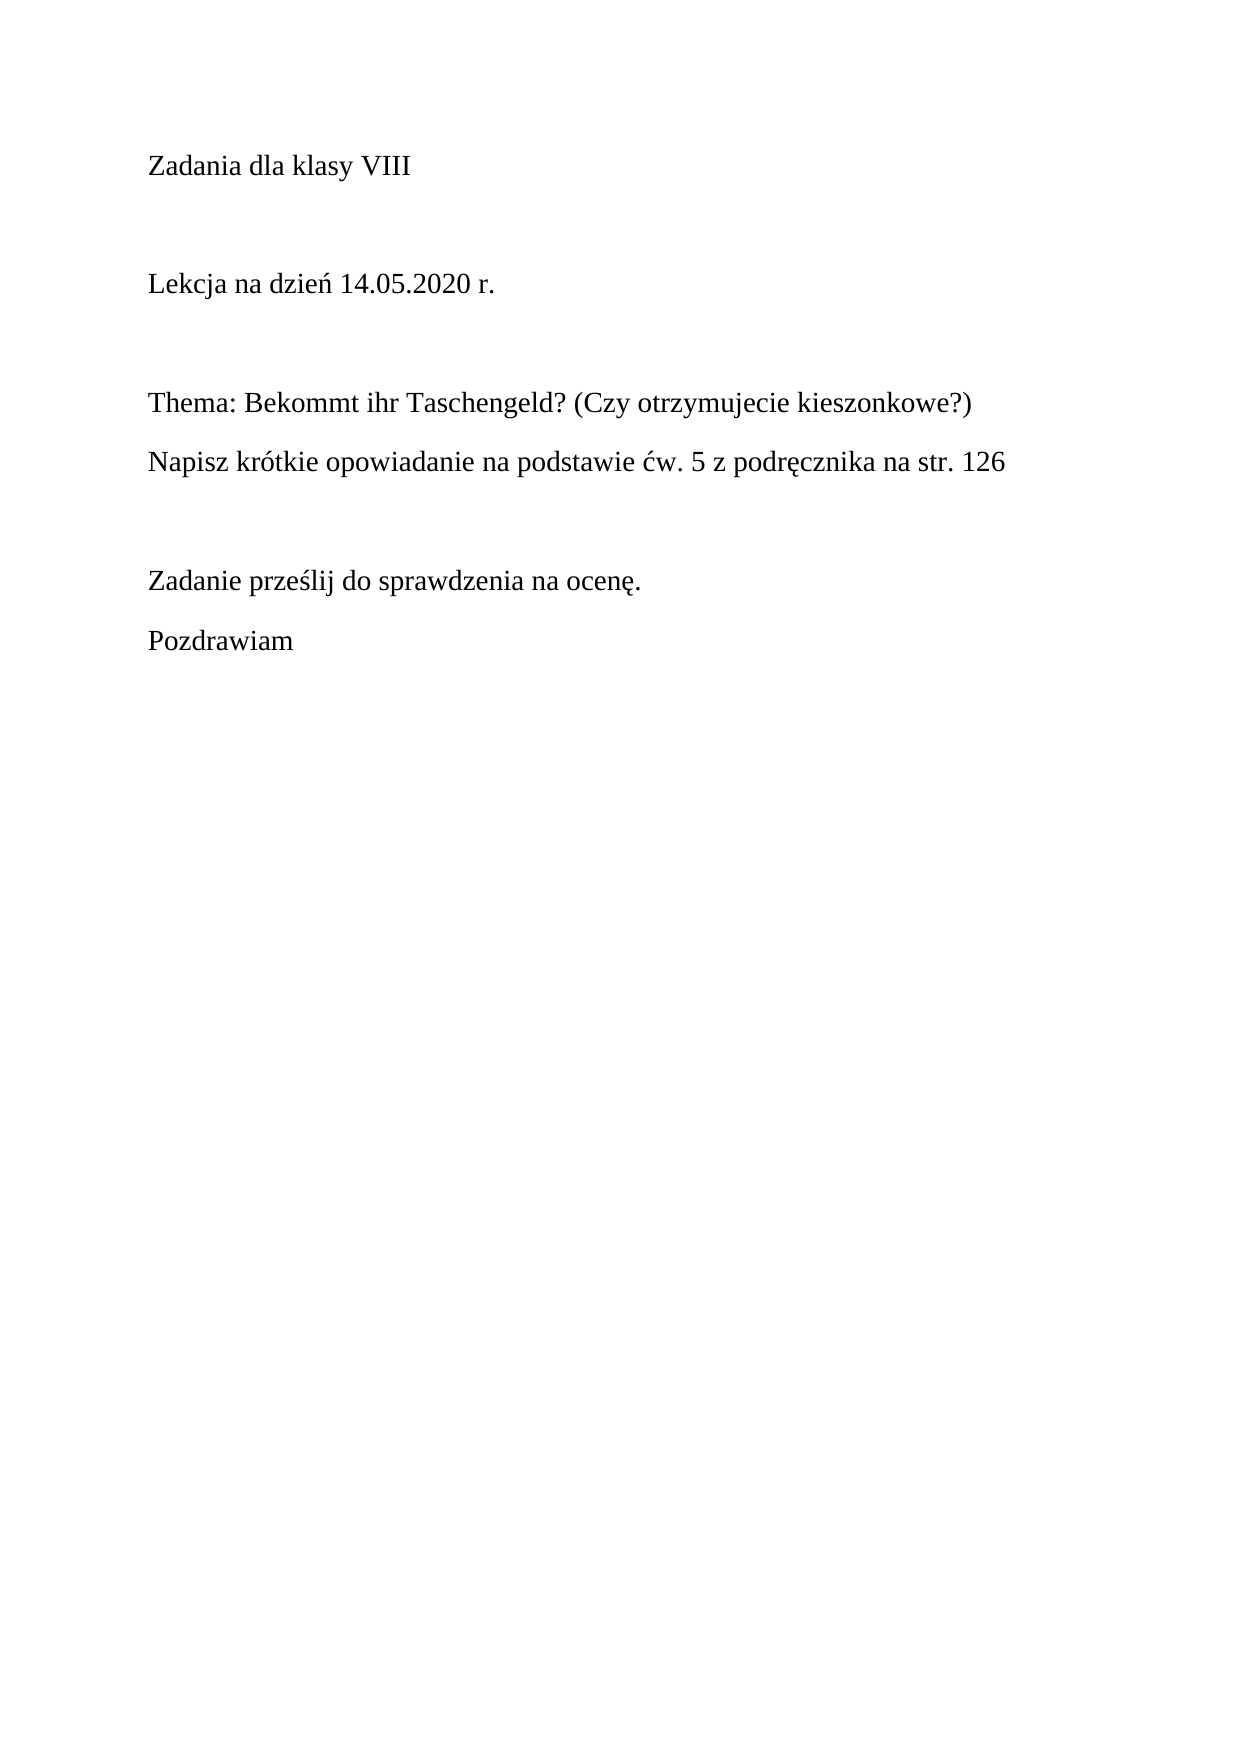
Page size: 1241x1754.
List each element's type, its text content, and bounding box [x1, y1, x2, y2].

text Thema: Bekommt ihr Taschengeld? (Czy otrzymujecie kieszonkowe?) [148, 385, 1093, 419]
text Zadanie prześlij do sprawdzenia na ocenę. [148, 563, 1093, 597]
text Lekcja na dzień 14.05.2020 r. [148, 266, 1093, 300]
text Pozdrawiam [148, 623, 1093, 656]
text Zadania dla klasy VIII [148, 148, 1093, 181]
text Napisz krótkie opowiadanie na podstawie ćw. 5 z podręcznika na str. 126 [148, 444, 1093, 478]
